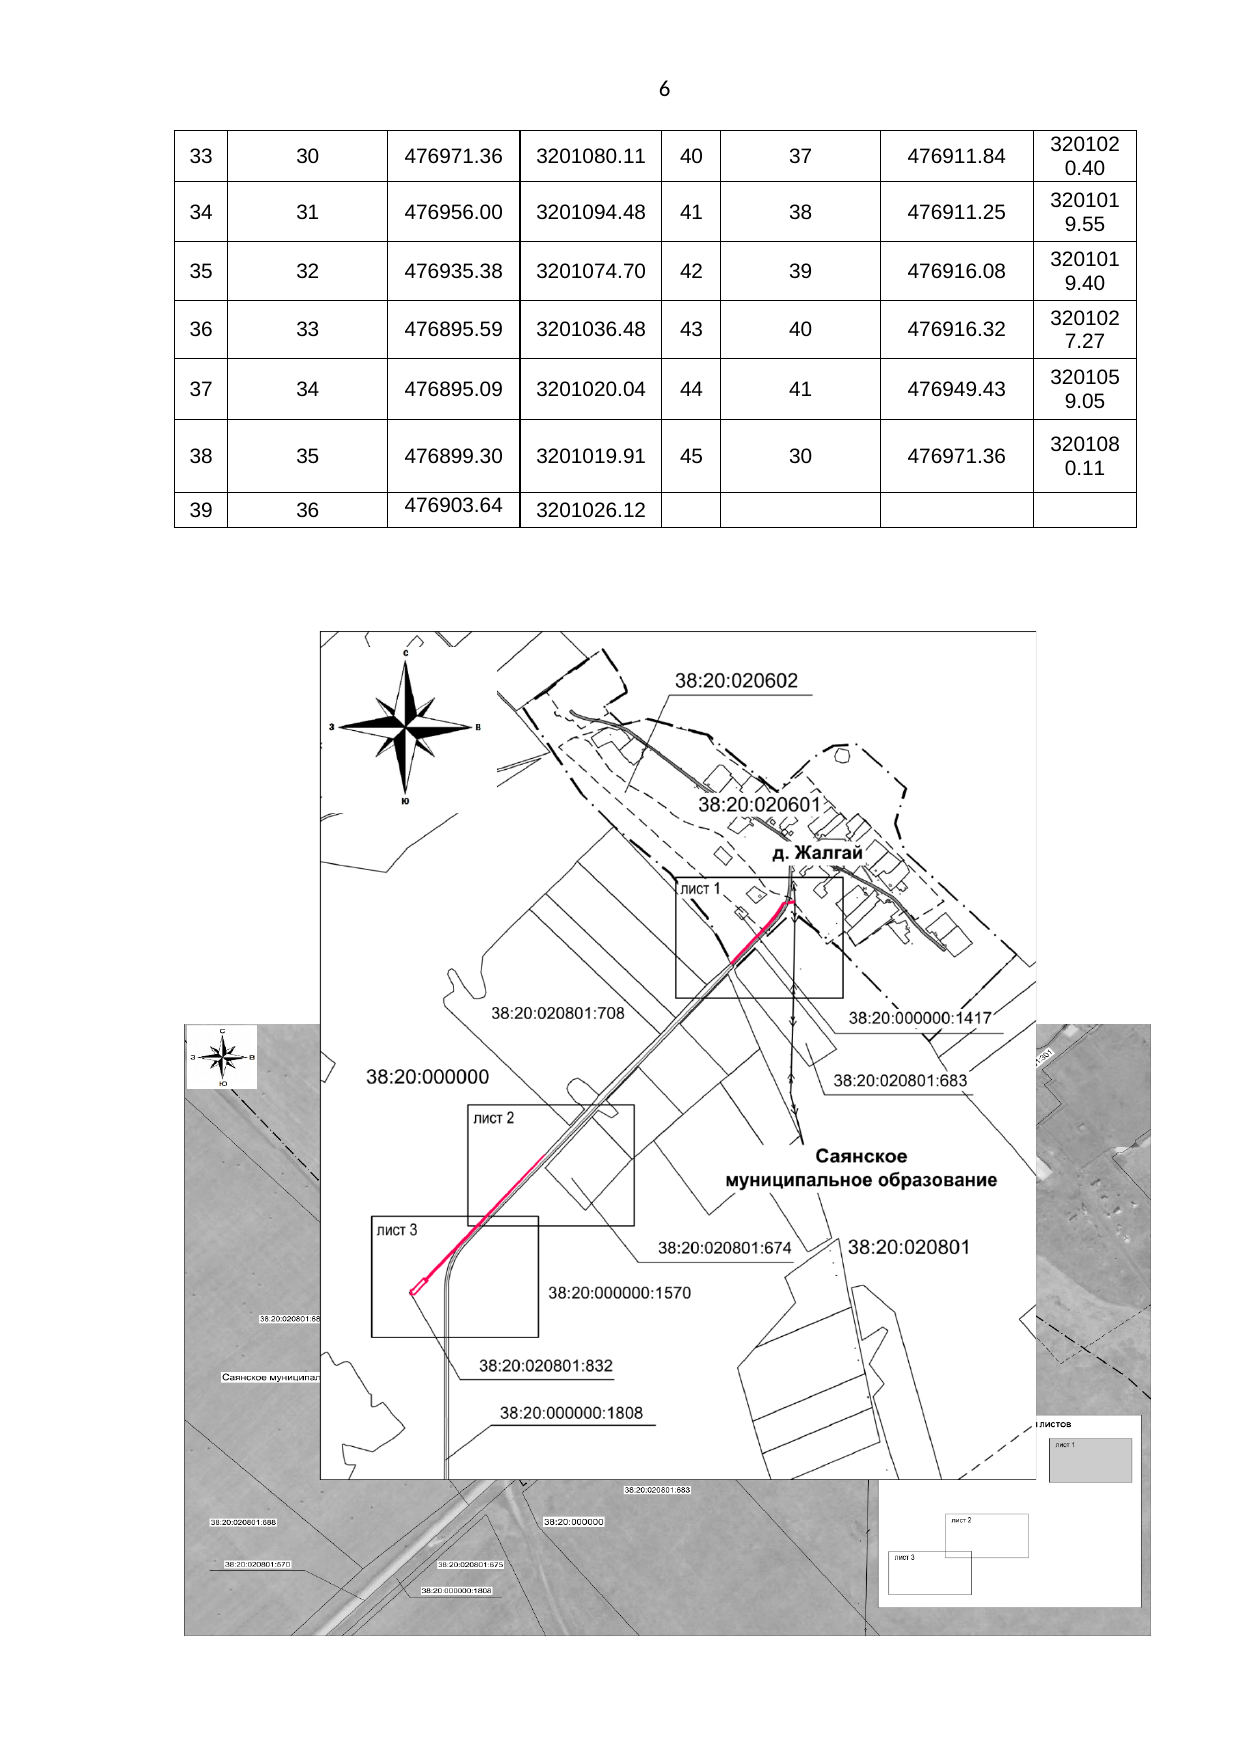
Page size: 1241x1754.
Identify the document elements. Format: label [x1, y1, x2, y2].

table_header [163, 130, 1152, 1636]
picture [184, 631, 1151, 1636]
